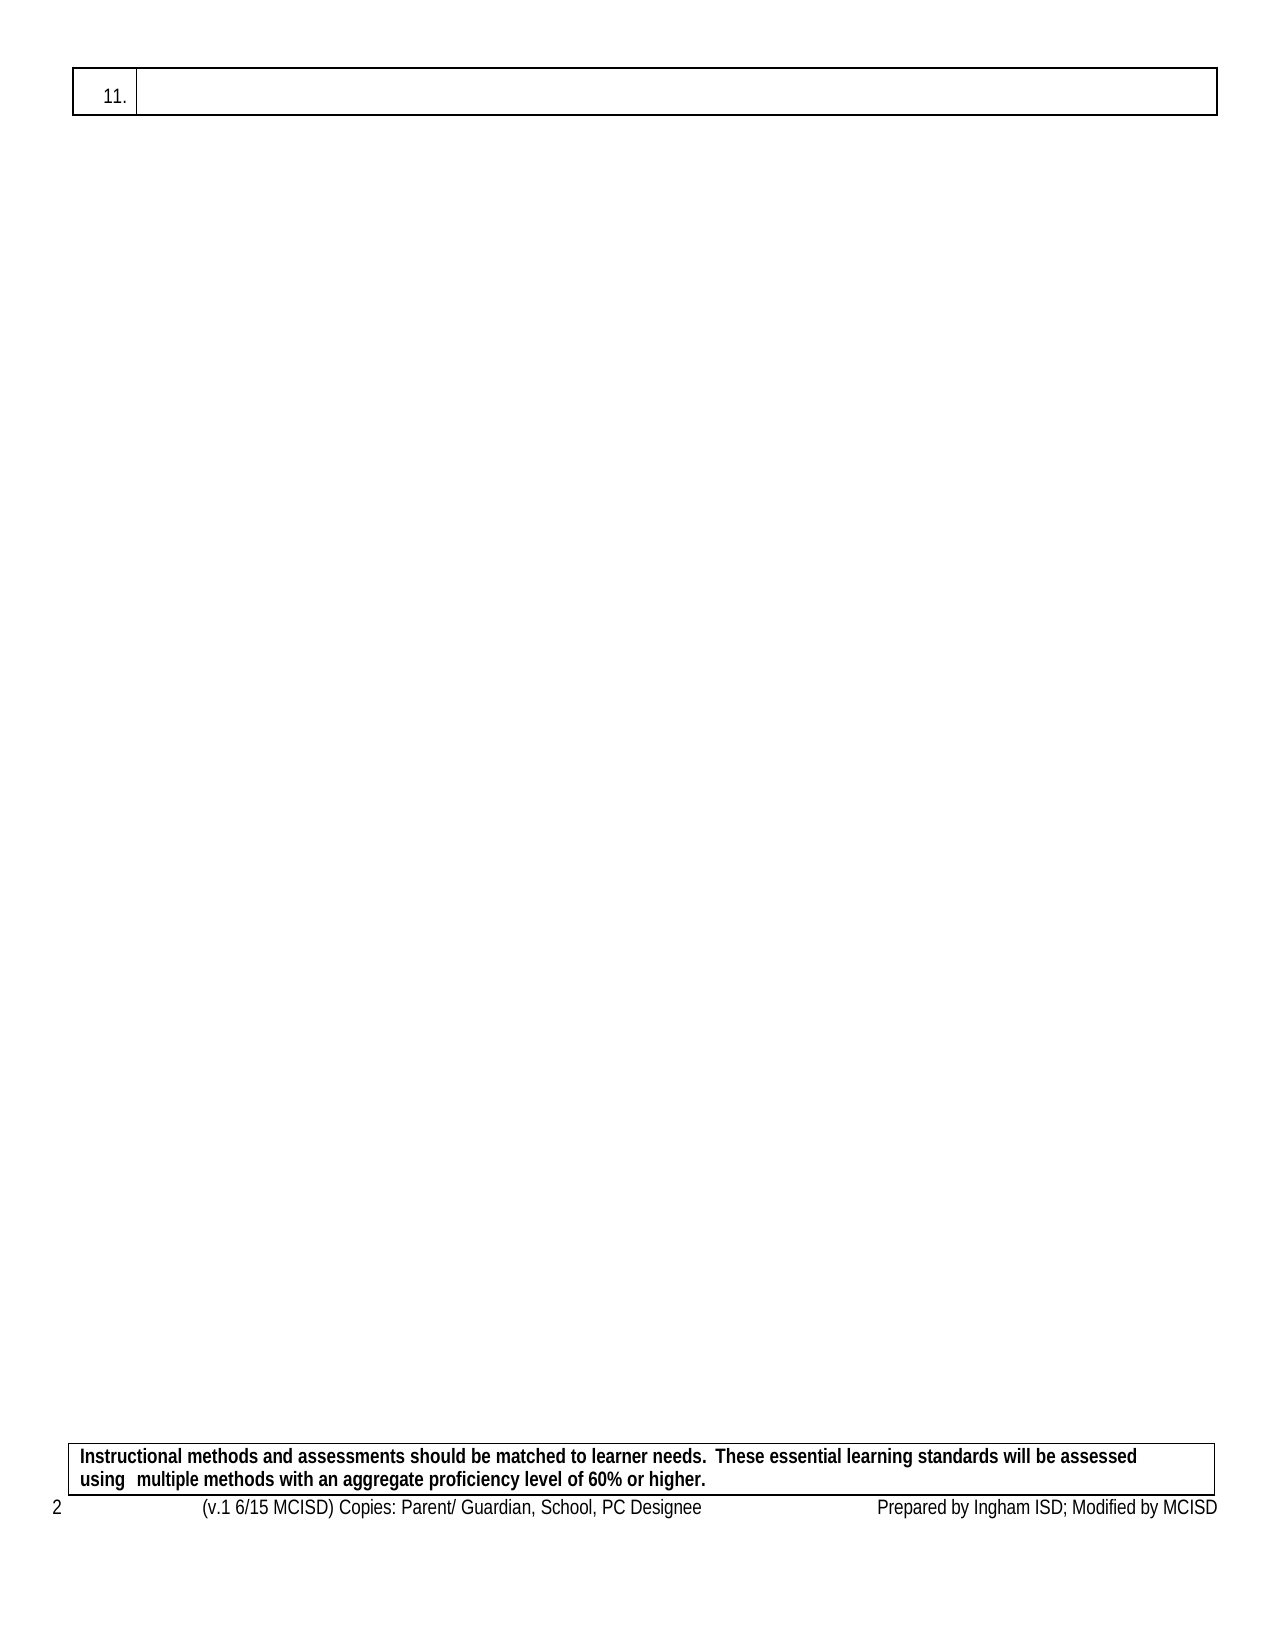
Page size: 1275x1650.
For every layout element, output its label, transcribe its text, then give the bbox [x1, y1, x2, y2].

table_cell 11. [74, 69, 136, 114]
table_cell [137, 69, 1216, 114]
